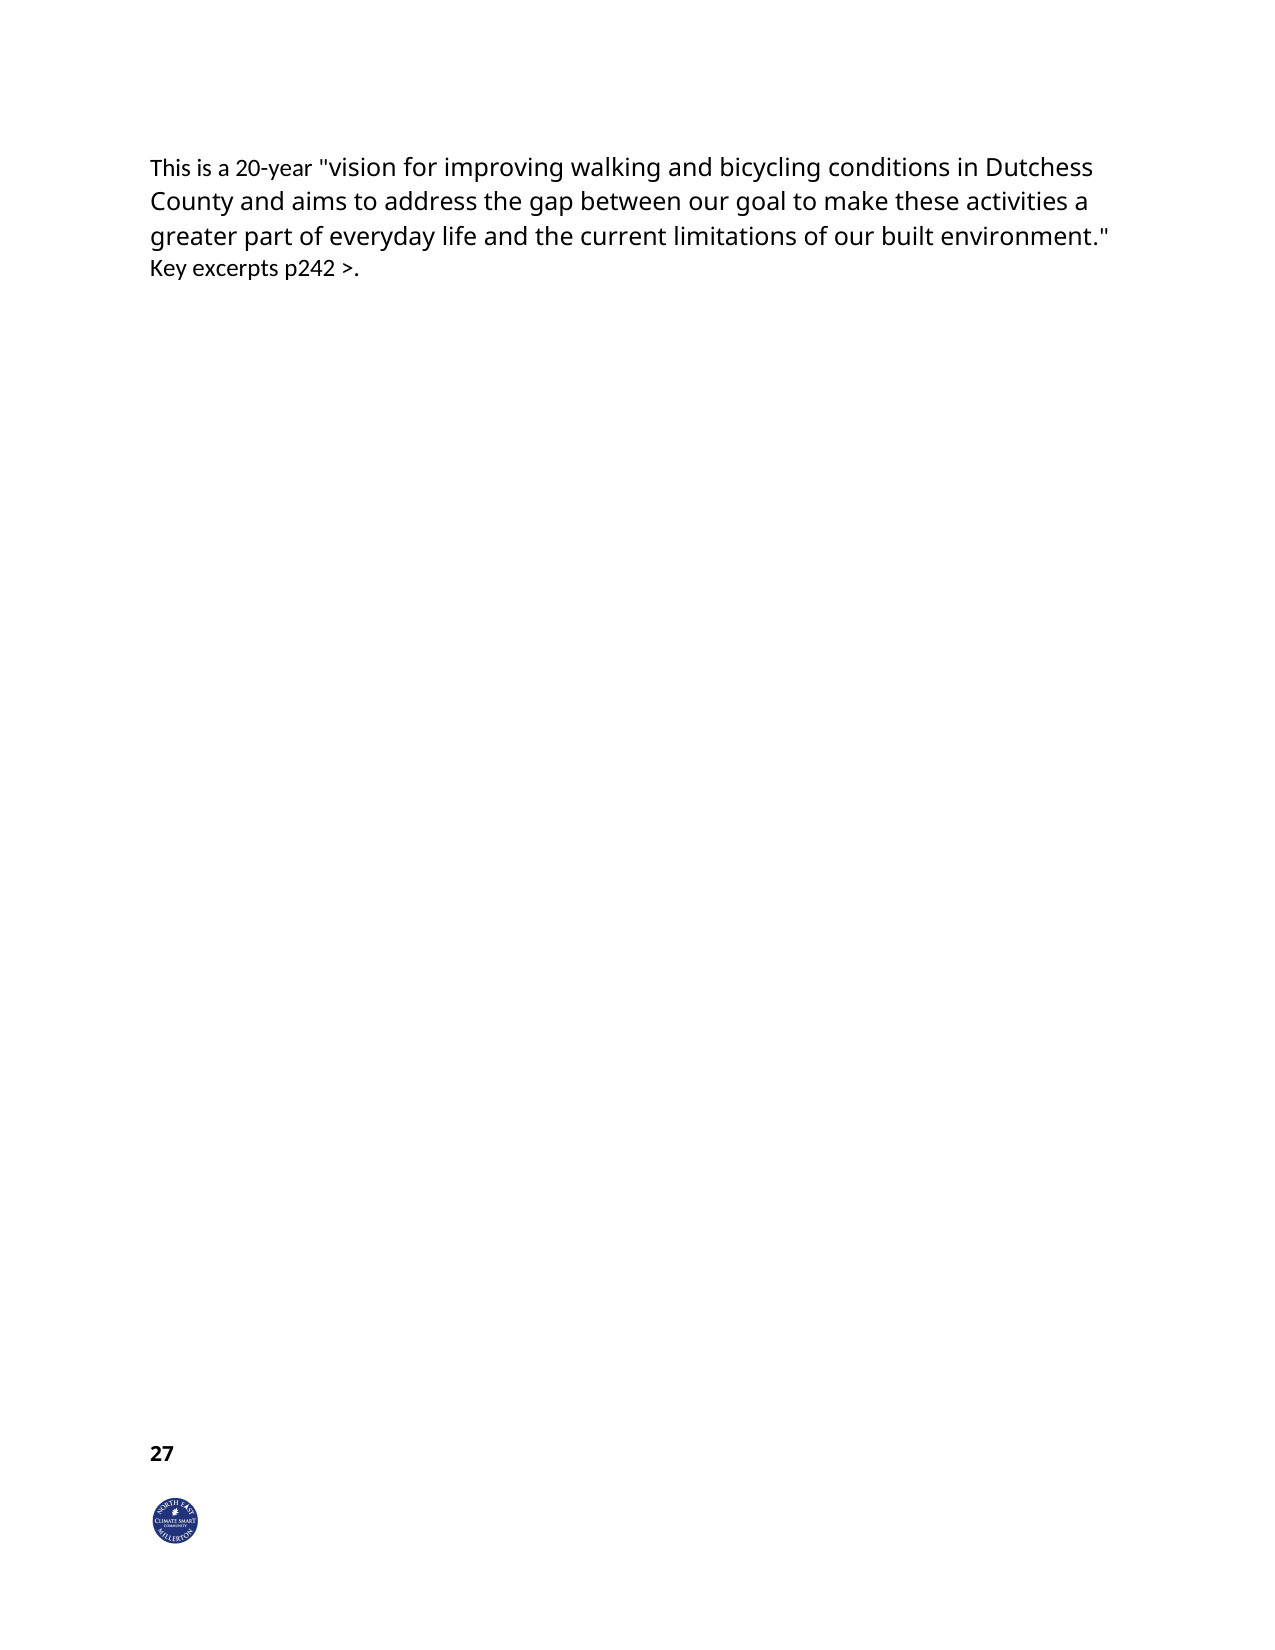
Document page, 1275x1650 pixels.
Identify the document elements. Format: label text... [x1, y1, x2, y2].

picture [150, 1496, 200, 1546]
text This is a 20-year "vision for improving walking and bicycling conditions in Dutchess County and aims to address the gap between our goal to make these activities a greater part of everyday life and the current limitations of our built environment." Key excerpts p242 >. [150, 150, 1125, 283]
